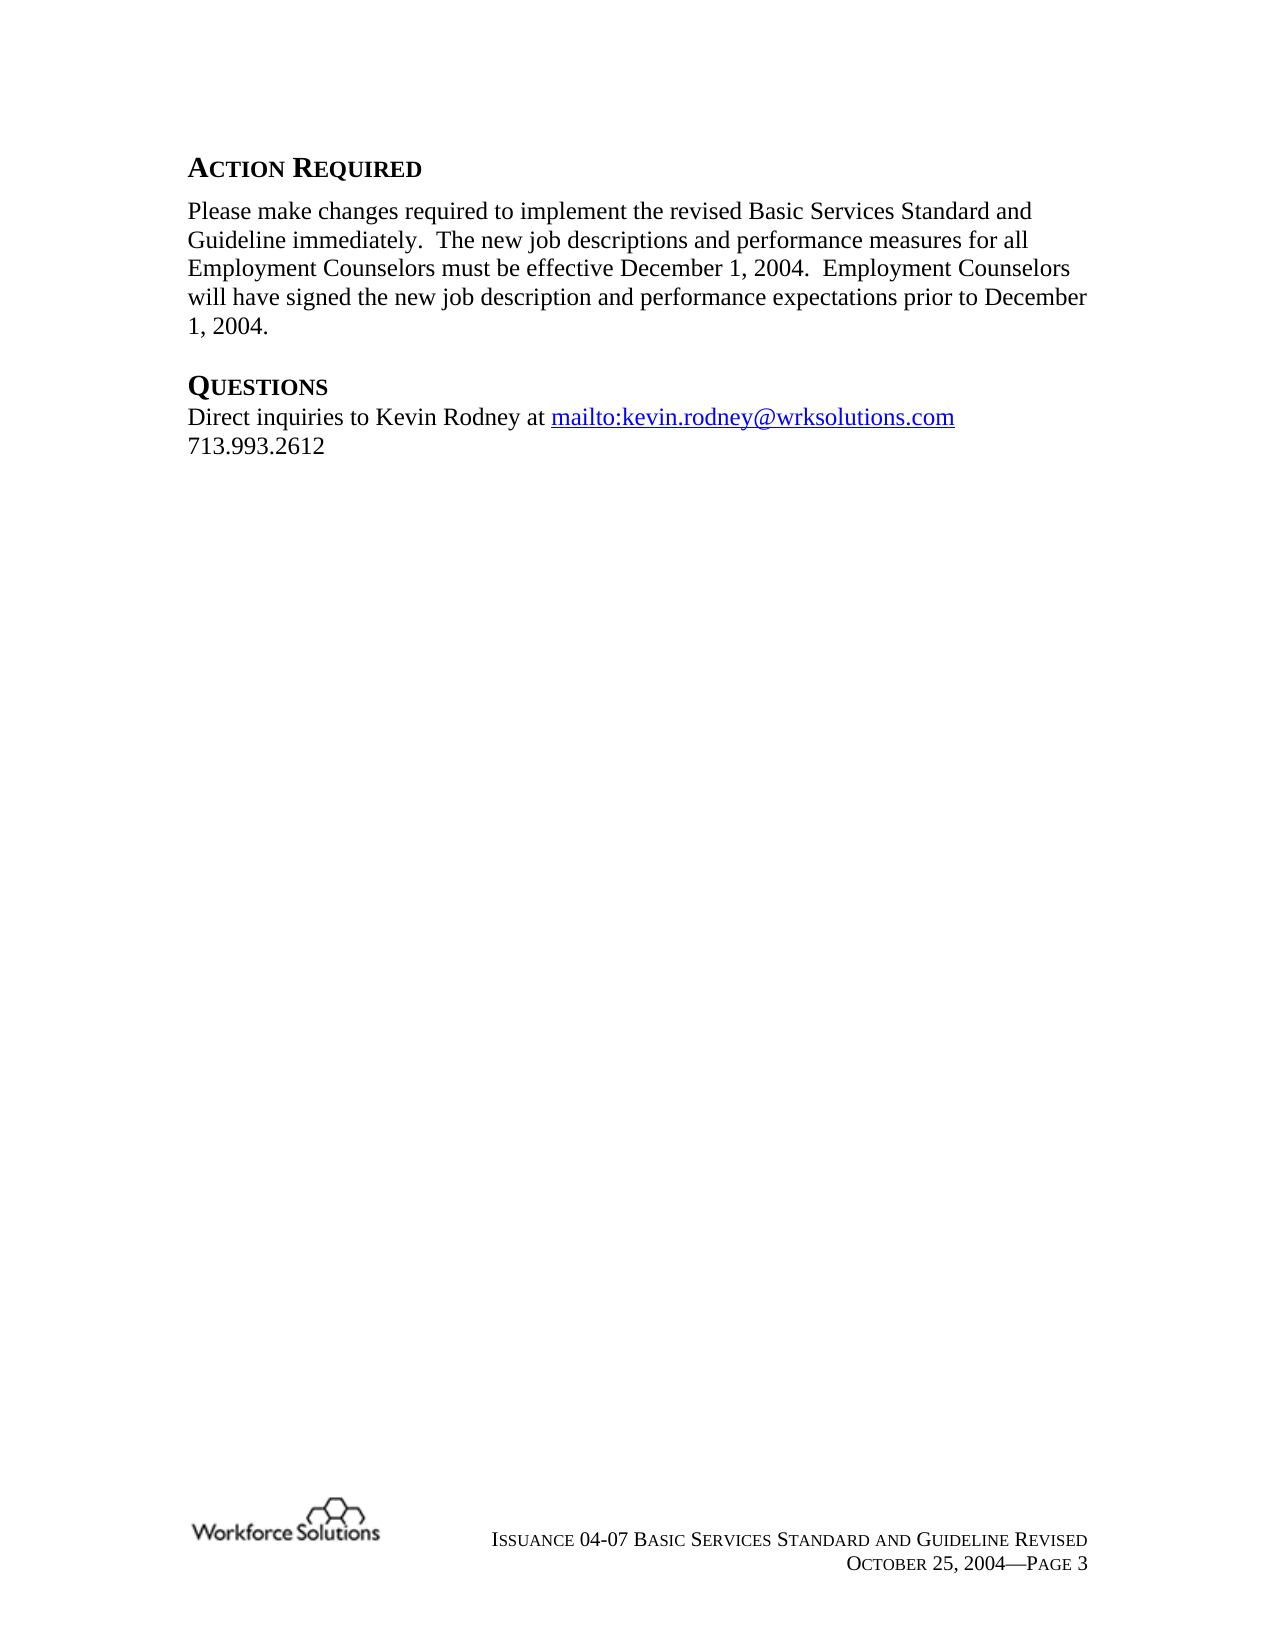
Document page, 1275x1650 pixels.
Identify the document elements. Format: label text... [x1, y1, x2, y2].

text Action Required [187, 150, 1087, 183]
text Direct inquiries to Kevin Rodney at mailto:kevin.rodney@wrksolutions.com 713.993.2612 [187, 402, 1087, 459]
picture [187, 1493, 385, 1547]
text Please make changes required to implement the revised Basic Services Standard and Guideline immediately. The new job descriptions and performance measures for all Employment Counselors must be effective December 1, 2004. Employment Counselors will have signed the new job description and performance expectations prior to December 1, 2004. [187, 196, 1087, 340]
text Questions [187, 368, 1087, 402]
